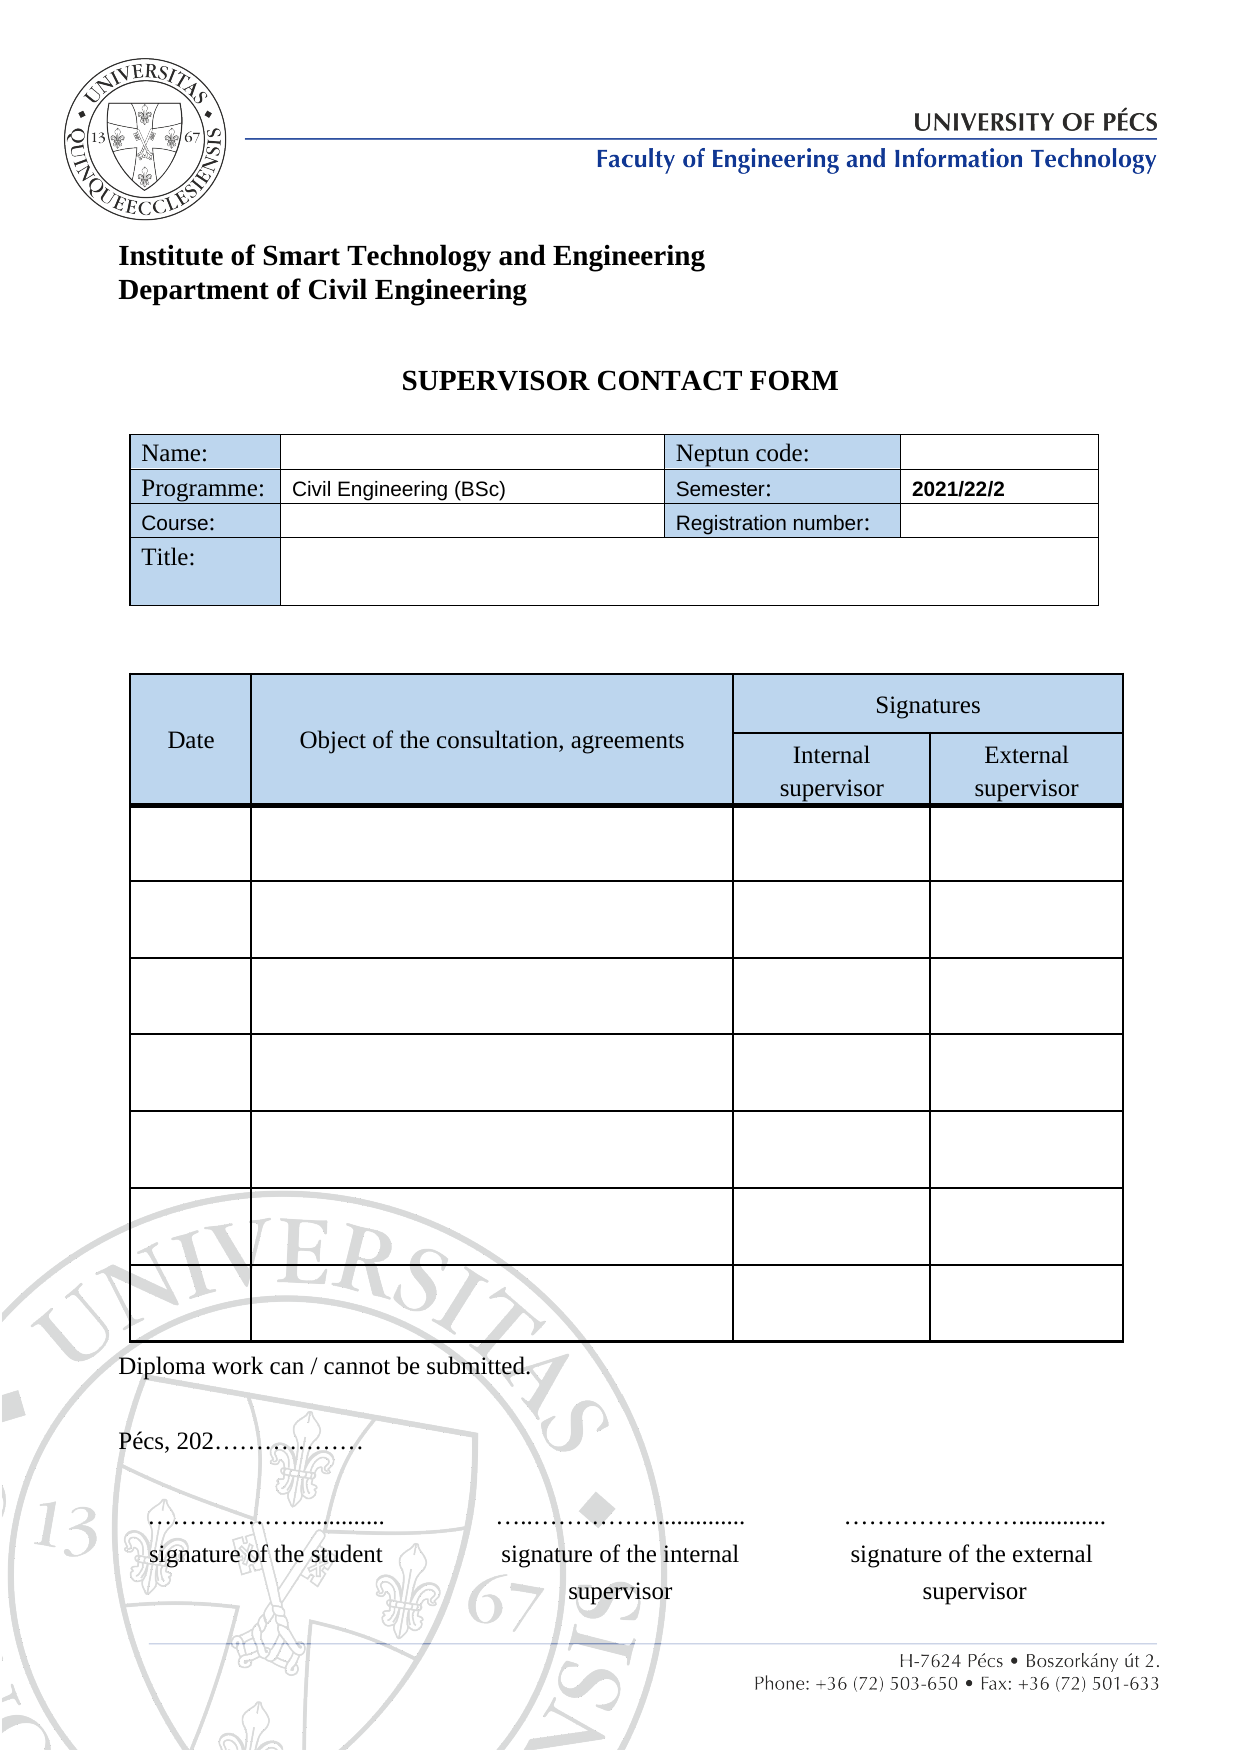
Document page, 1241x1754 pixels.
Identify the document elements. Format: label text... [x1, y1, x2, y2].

table_cell [931, 808, 1122, 880]
table_cell [931, 959, 1122, 1033]
table_cell [734, 1189, 929, 1264]
table_cell Civil Engineering (BSc) [281, 470, 664, 503]
table_cell [131, 1112, 250, 1187]
table_header Signatures [734, 675, 1122, 732]
table_cell [931, 1112, 1122, 1187]
table_cell [931, 1266, 1122, 1340]
table_header Date [131, 675, 250, 803]
table_cell [252, 808, 732, 880]
table_cell [252, 1266, 732, 1340]
table_cell [131, 808, 250, 880]
text Pécs, 202……………… [118, 1417, 1122, 1455]
table_cell Registration number: [665, 504, 900, 537]
table_cell [131, 882, 250, 957]
table_cell Title: [131, 538, 280, 605]
table_cell [131, 959, 250, 1033]
table_cell [734, 808, 929, 880]
table_cell Course: [131, 504, 280, 537]
table_cell [131, 1189, 250, 1264]
table_cell [931, 1035, 1122, 1110]
table_cell [252, 959, 732, 1033]
table_cell [131, 1035, 250, 1110]
table_cell [734, 1266, 929, 1340]
table_cell External supervisor [931, 734, 1122, 803]
table_cell [931, 1189, 1122, 1264]
table_cell [734, 882, 929, 957]
table_cell [734, 959, 929, 1033]
table_cell 2021/22/2 [901, 470, 1098, 503]
table_cell [931, 882, 1122, 957]
table_cell [901, 504, 1098, 537]
table_cell Semester: [665, 470, 900, 503]
table_cell Programme: [131, 470, 280, 503]
table_header Object of the consultation, agreements [252, 675, 732, 803]
text Institute of Smart Technology and Engineering [118, 238, 1122, 272]
table_cell [734, 1035, 929, 1110]
text ……………….............. …..…………….............. ………………….............. [118, 1492, 1122, 1530]
table_cell [252, 1112, 732, 1187]
text Diploma work can / cannot be submitted. [118, 1342, 1122, 1380]
picture [1, 0, 1241, 1750]
text Department of Civil Engineering [118, 272, 1122, 306]
table_cell [281, 538, 1098, 605]
table_cell [252, 1035, 732, 1110]
text signature of the student signature of the internal signature of the external [118, 1530, 1122, 1567]
text supervisor supervisor [118, 1567, 1122, 1605]
table_cell Internal supervisor [734, 734, 929, 803]
table_cell [131, 1266, 250, 1340]
table_cell [734, 1112, 929, 1187]
table_header [901, 435, 1098, 468]
table_cell [252, 1189, 732, 1264]
table_header Name: [131, 435, 280, 468]
table_cell [281, 504, 664, 537]
table_cell [252, 882, 732, 957]
text SUPERVISOR CONTACT FORM [118, 363, 1122, 397]
table_header [281, 435, 664, 468]
table_header Neptun code: [665, 435, 900, 468]
